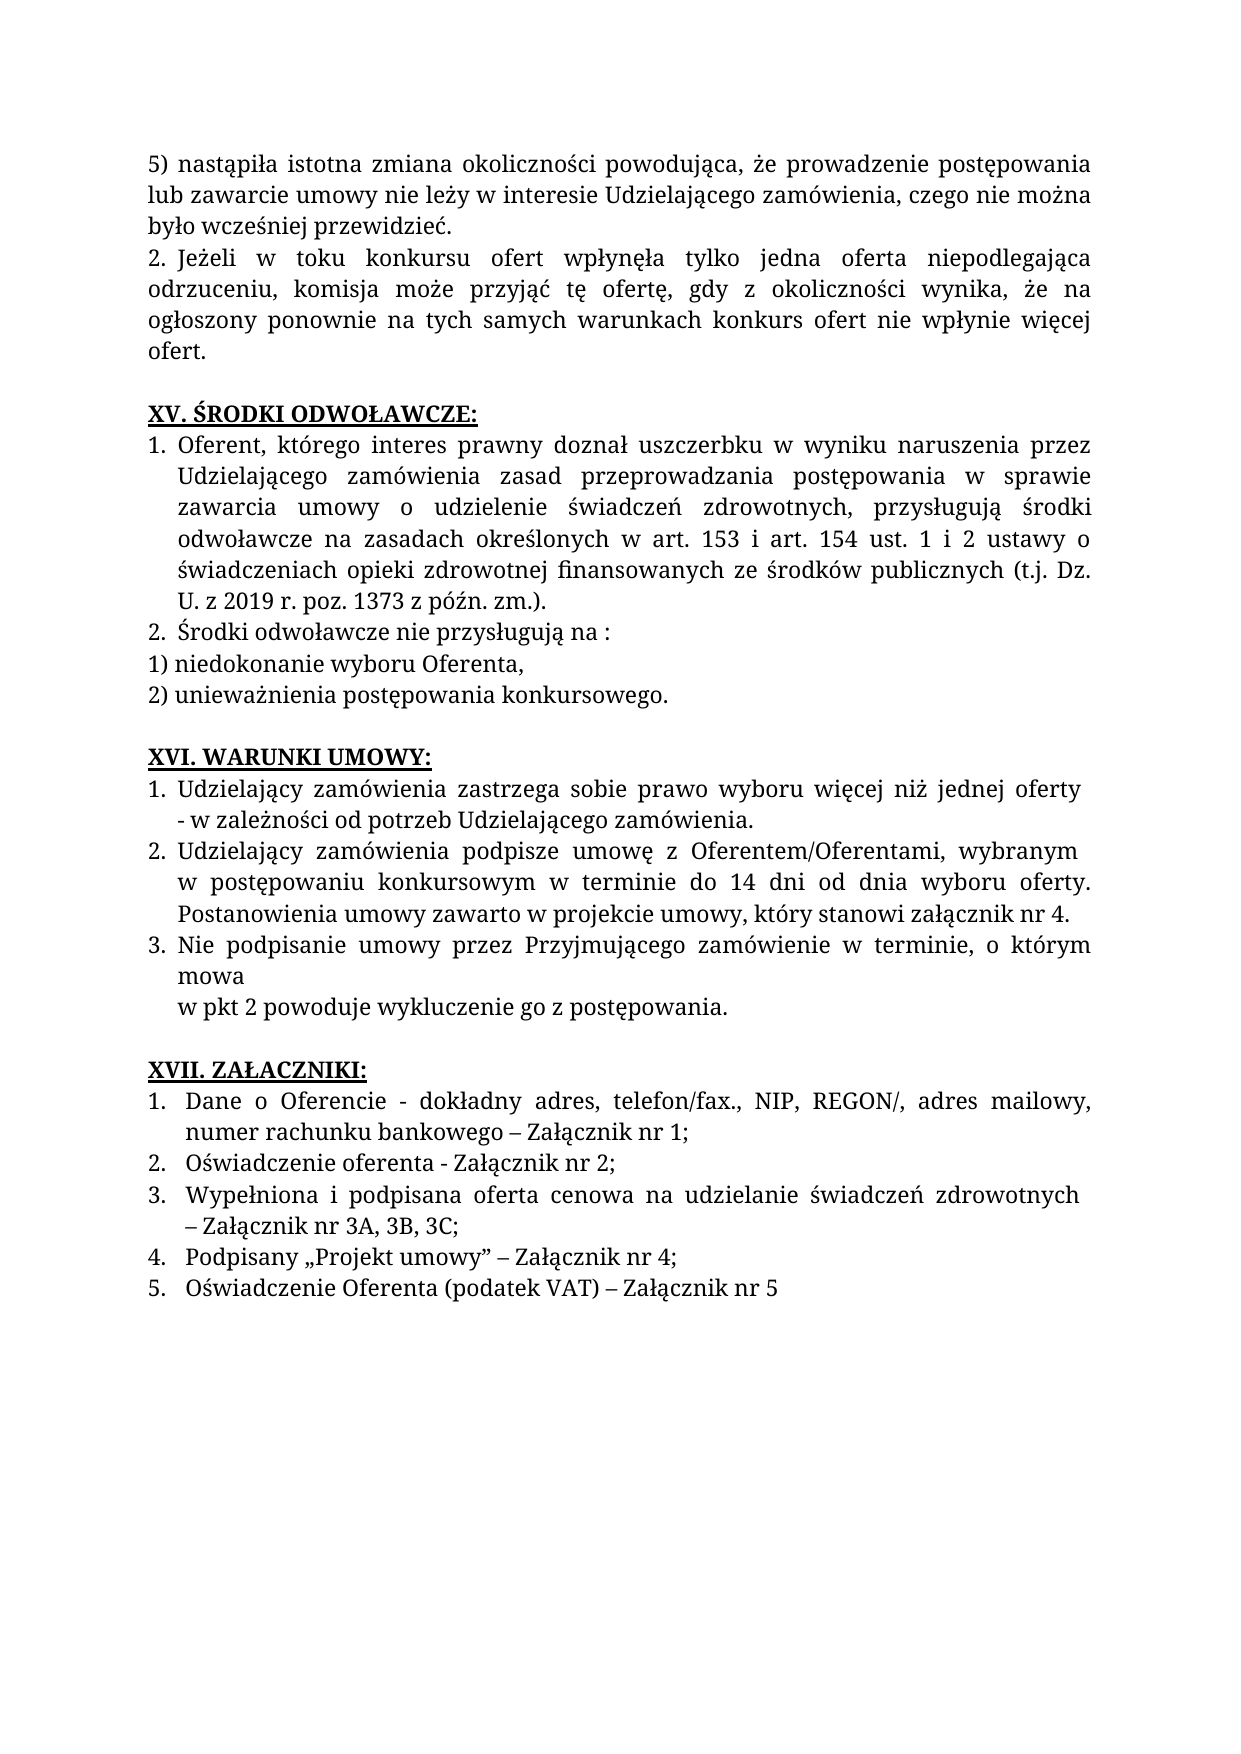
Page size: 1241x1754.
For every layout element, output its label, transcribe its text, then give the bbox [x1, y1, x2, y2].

list Oferent, którego interes prawny doznał uszczerbku w wyniku naruszenia przez Udzielającego zamówienia zasad przeprowadzania postępowania w sprawie zawarcia umowy o udzielenie świadczeń zdrowotnych, przysługują środki odwoławcze na zasadach określonych w art. 153 i art. 154 ust. 1 i 2 ustawy o świadczeniach opieki zdrowotnej finansowanych ze środków publicznych (t.j. Dz. U. z 2019 r. poz. 1373 z późn. zm.). [148, 429, 1092, 616]
text 1) niedokonanie wyboru Oferenta, [148, 648, 1092, 679]
text 2) unieważnienia postępowania konkursowego. [148, 679, 1092, 710]
list Nie podpisanie umowy przez Przyjmującego zamówienie w terminie, o którym mowa w pkt 2 powoduje wykluczenie go z postępowania. [148, 929, 1092, 1022]
list Środki odwoławcze nie przysługują na : [148, 616, 1092, 648]
list Jeżeli w toku konkursu ofert wpłynęła tylko jedna oferta niepodlegająca odrzuceniu, komisja może przyjąć tę ofertę, gdy z okoliczności wynika, że na ogłoszony ponownie na tych samych warunkach konkurs ofert nie wpłynie więcej ofert. [148, 241, 1092, 366]
list Udzielający zamówienia zastrzega sobie prawo wyboru więcej niż jednej oferty - w zależności od potrzeb Udzielającego zamówienia. [148, 772, 1092, 835]
list Udzielający zamówienia podpisze umowę z Oferentem/Oferentami, wybranym w postępowaniu konkursowym w terminie do 14 dni od dnia wyboru oferty. Postanowienia umowy zawarto w projekcie umowy, który stanowi załącznik nr 4. [148, 835, 1092, 929]
text XV. ŚRODKI ODWOŁAWCZE: [148, 398, 1092, 429]
text XVI. WARUNKI UMOWY: [148, 741, 1092, 772]
list Oświadczenie Oferenta (podatek VAT) – Załącznik nr 5 [148, 1272, 1092, 1304]
text 5) nastąpiła istotna zmiana okoliczności powodująca, że prowadzenie postępowania lub zawarcie umowy nie leży w interesie Udzielającego zamówienia, czego nie można było wcześniej przewidzieć. [148, 148, 1092, 241]
list Oświadczenie oferenta - Załącznik nr 2; [148, 1147, 1092, 1179]
text XVII. ZAŁACZNIKI: [148, 1054, 1092, 1085]
list Wypełniona i podpisana oferta cenowa na udzielanie świadczeń zdrowotnych – Załącznik nr 3A, 3B, 3C; [148, 1179, 1092, 1241]
list Podpisany „Projekt umowy” – Załącznik nr 4; [148, 1241, 1092, 1272]
list Dane o Oferencie - dokładny adres, telefon/fax., NIP, REGON/, adres mailowy, numer rachunku bankowego – Załącznik nr 1; [148, 1085, 1092, 1147]
